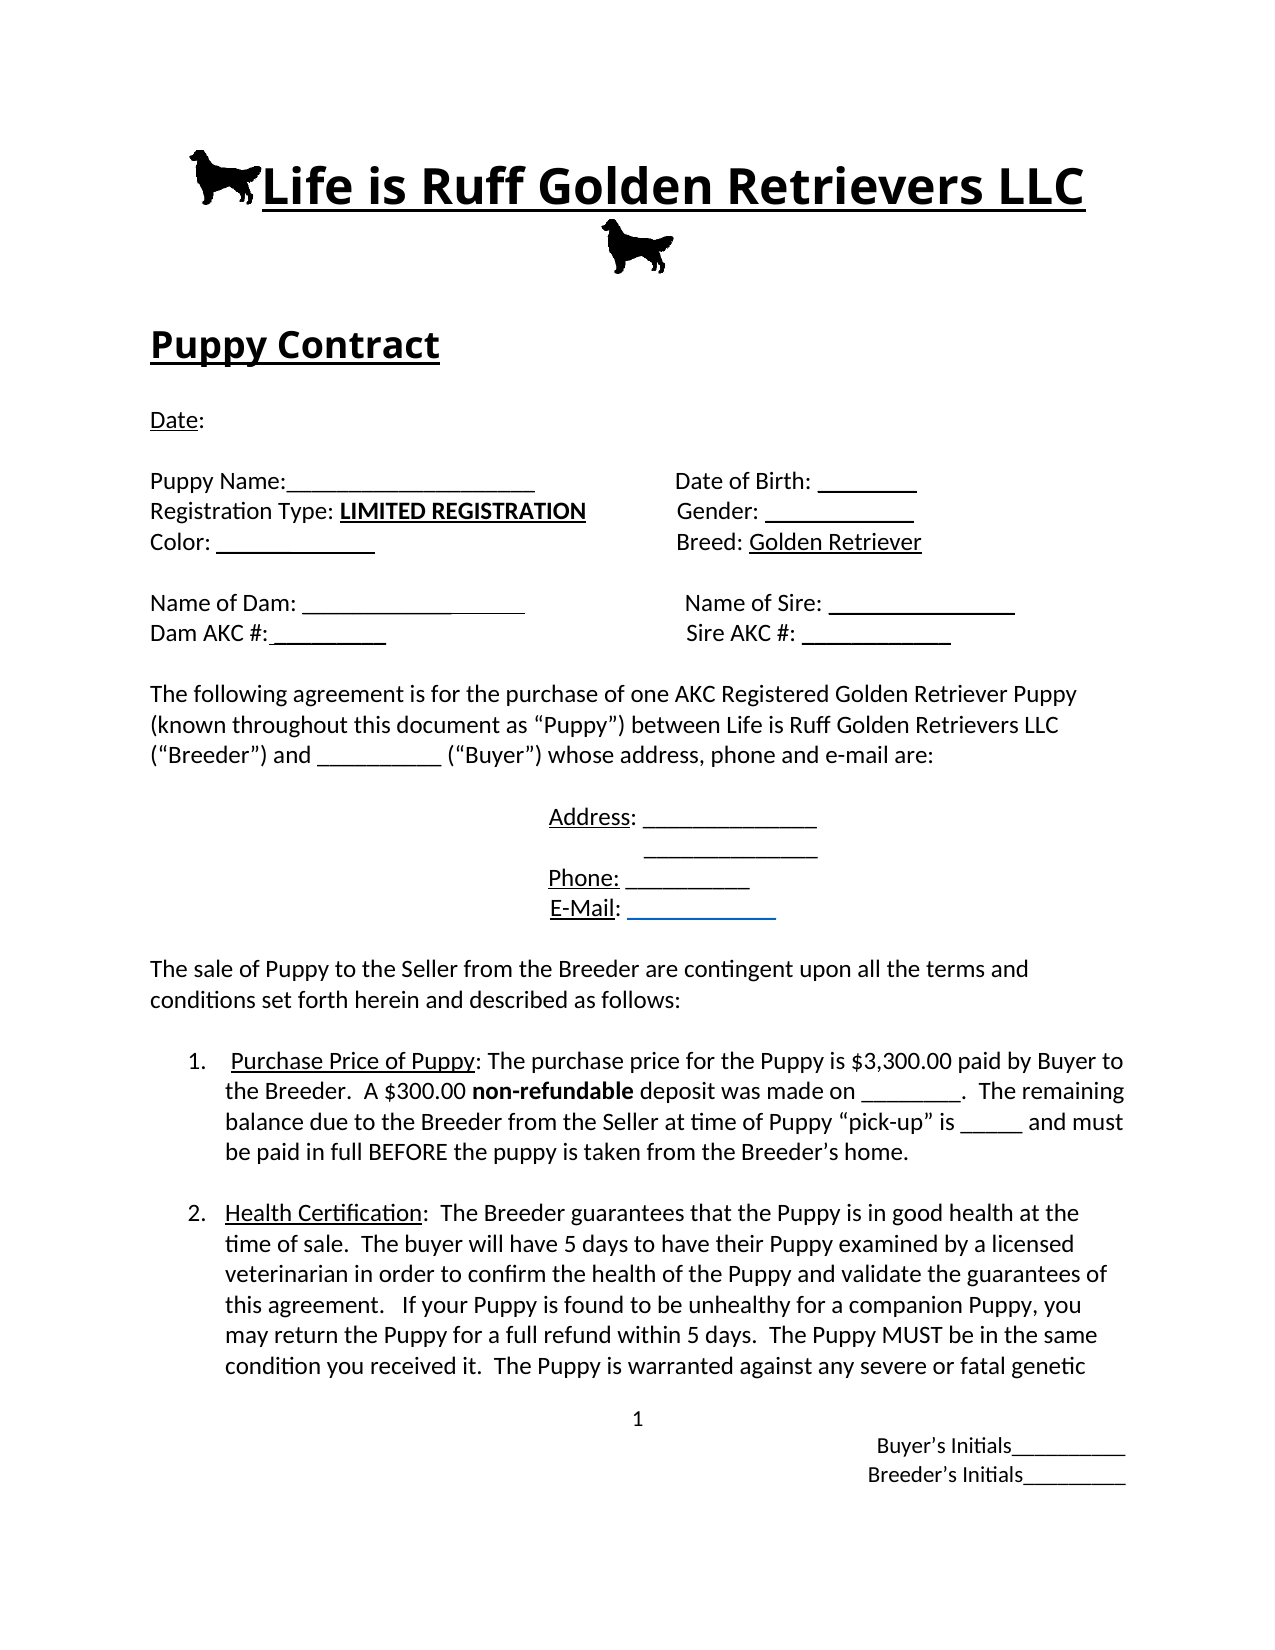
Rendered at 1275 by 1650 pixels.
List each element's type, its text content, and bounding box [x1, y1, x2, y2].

picture [189, 150, 262, 205]
text Color: ______ Breed: Golden Retriever [150, 526, 1125, 556]
text Registration Type: LIMITED REGISTRATION Gender: ____________ [150, 495, 1125, 526]
text Dam AKC #: _________ Sire AKC #: ____________ [150, 617, 1125, 648]
picture [601, 219, 674, 274]
text Date: [150, 404, 1125, 434]
text E-Mail: ____________ [150, 892, 1125, 923]
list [187, 1197, 1125, 1381]
text The sale of Puppy to the Seller from the Breeder are contingent upon all the terms and conditions set forth herein and described as follows: [150, 953, 1125, 1014]
text Address: ______________ [150, 801, 1125, 831]
text Phone: __________ [150, 862, 1125, 892]
text ______________ [150, 831, 1125, 862]
text Name of Dam: ____________ Name of Sire: _______________ [150, 587, 1125, 617]
text The following agreement is for the purchase of one AKC Registered Golden Retriever Puppy (known throughout this document as “Puppy”) between Life is Ruff Golden Retrievers LLC (“Breeder”) and __________ (“Buyer”) whose address, phone and e-mail are: [150, 678, 1125, 770]
text Puppy Name:____________________ Date of Birth: ________ [150, 465, 1125, 495]
list Purchase Price of Puppy: The purchase price for the Puppy is $3,300.00 paid by Buyer to the Breeder. A $300.00 non-refundable deposit was made on ________. The remaining balance due to the Breeder from the Seller at time of Puppy “pick-up” is _____ and must be paid in full BEFORE the puppy is taken from the Breeder’s home. [187, 1045, 1125, 1167]
text Life is Ruff Golden Retrievers LLC [150, 150, 1125, 274]
text Puppy Contract [150, 319, 1125, 370]
